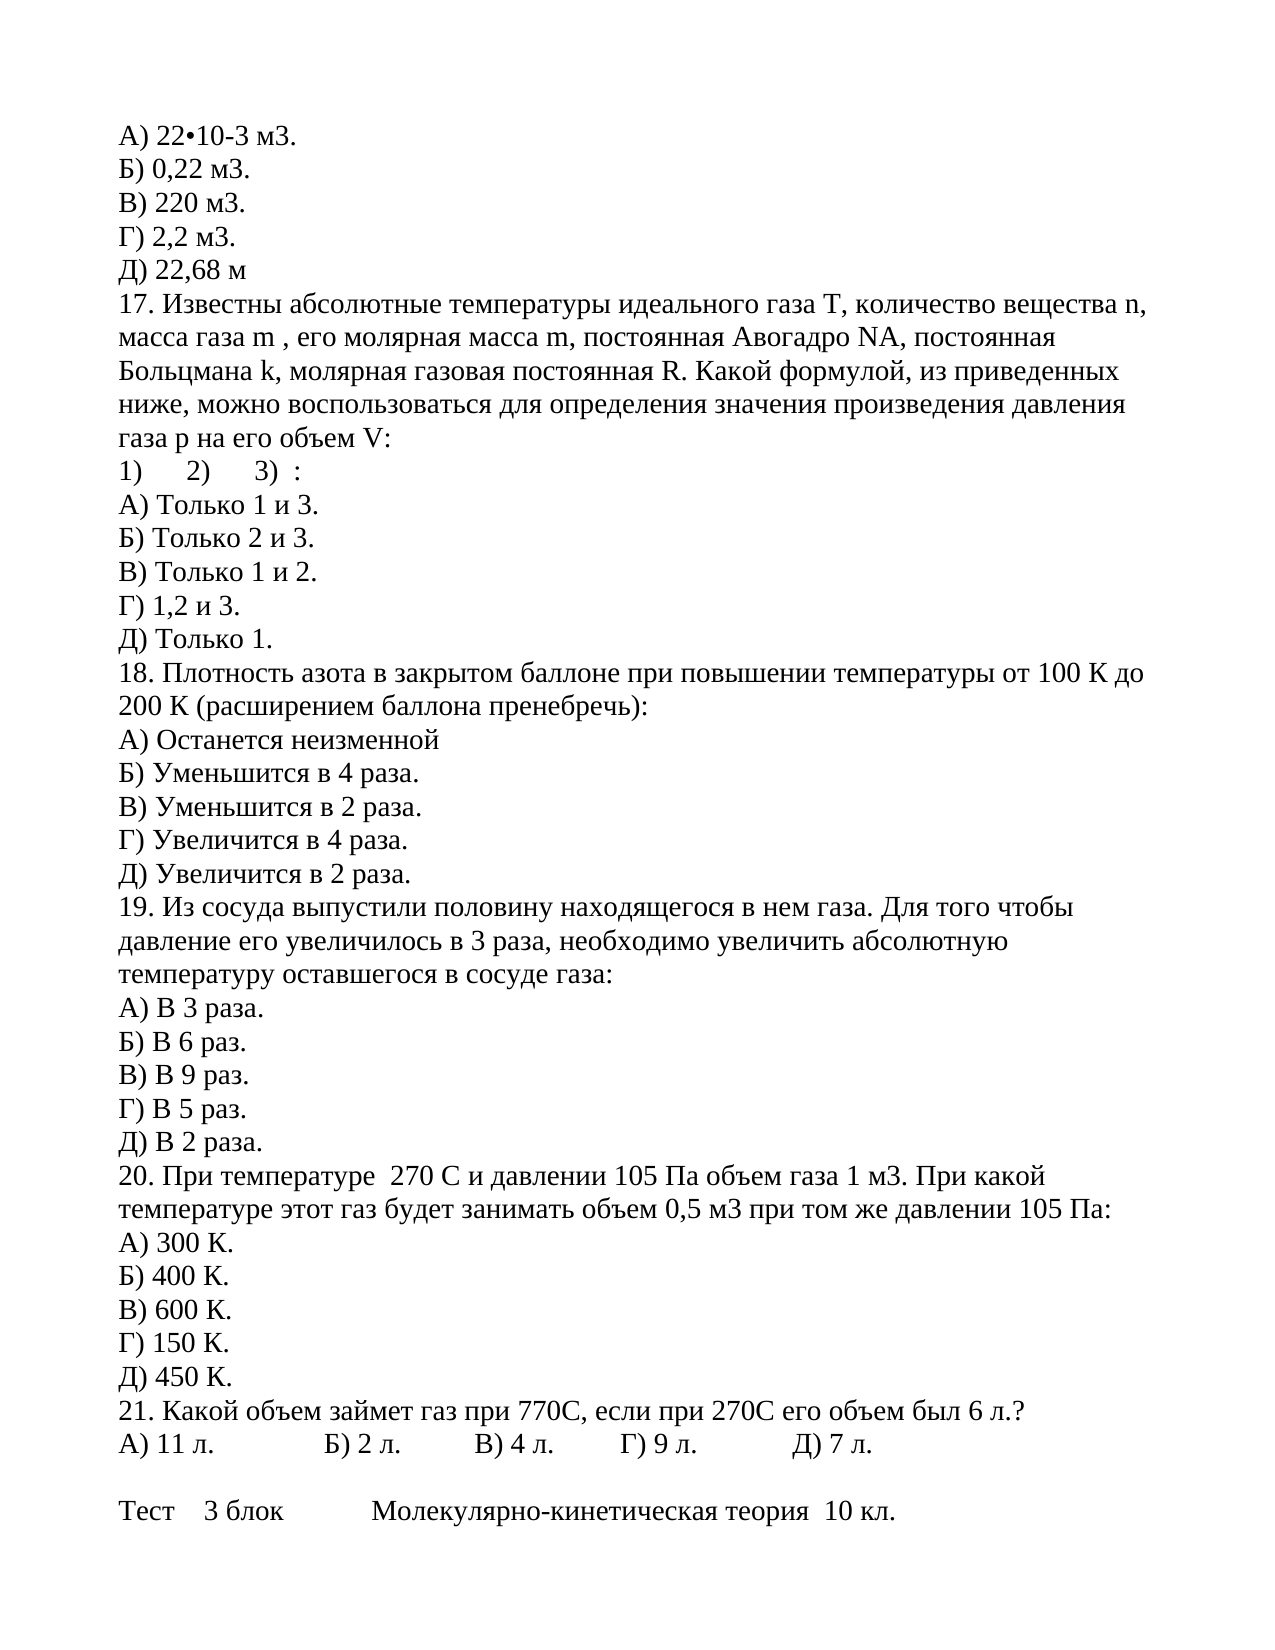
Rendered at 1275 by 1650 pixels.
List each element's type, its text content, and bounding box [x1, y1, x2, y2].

text А) 300 К. [118, 1225, 1157, 1258]
text 21. Какой объем займет газ при 770С, если при 270С его объем был 6 л.? [118, 1393, 1157, 1426]
text В) Только 1 и 2. [118, 554, 1157, 588]
text Б) 0,22 м3. [118, 152, 1157, 185]
text А) Останется неизменной [118, 722, 1157, 755]
text 18. Плотность азота в закрытом баллоне при повышении температуры от 100 К до 200 К (расширением баллона пренебречь): [118, 655, 1157, 722]
text Д) В 2 раза. [118, 1124, 1157, 1158]
text Г) 2,2 м3. [118, 219, 1157, 252]
text Д) Только 1. [118, 621, 1157, 655]
text 1) 2) 3) : [118, 453, 1157, 487]
text Тест 3 блок Молекулярно-кинетическая теория 10 кл. [118, 1493, 1157, 1527]
text А) 22•10-3 м3. [118, 118, 1157, 152]
text Д) 450 К. [118, 1359, 1157, 1393]
text 20. При температуре 270 С и давлении 105 Па объем газа 1 м3. При какой температуре этот газ будет занимать объем 0,5 м3 при том же давлении 105 Па: [118, 1158, 1157, 1225]
text А) Только 1 и 3. [118, 487, 1157, 521]
text Б) В 6 раз. [118, 1024, 1157, 1057]
text А) В 3 раза. [118, 990, 1157, 1024]
text Г) В 5 раз. [118, 1091, 1157, 1124]
text Д) 22,68 м [118, 252, 1157, 286]
text Г) Увеличится в 4 раза. [118, 822, 1157, 856]
text 19. Из сосуда выпустили половину находящегося в нем газа. Для того чтобы давление его увеличилось в 3 раза, необходимо увеличить абсолютную температуру оставшегося в сосуде газа: [118, 889, 1157, 990]
text В) В 9 раз. [118, 1057, 1157, 1091]
text Г) 1,2 и 3. [118, 588, 1157, 621]
text Г) 150 К. [118, 1326, 1157, 1359]
text Д) Увеличится в 2 раза. [118, 856, 1157, 889]
text Б) Уменьшится в 4 раза. [118, 755, 1157, 789]
text В) 600 К. [118, 1292, 1157, 1326]
text 17. Известны абсолютные температуры идеального газа Т, количество вещества n, масса газа m , его молярная масса m, постоянная Авогадро NА, постоянная Больцмана k, молярная газовая постоянная R. Какой формулой, из приведенных ниже, можно воспользоваться для определения значения произведения давления газа p на его объем V: [118, 286, 1157, 453]
text Б) 400 К. [118, 1258, 1157, 1292]
text А) 11 л. Б) 2 л. В) 4 л. Г) 9 л. Д) 7 л. [118, 1426, 1157, 1460]
text Б) Только 2 и 3. [118, 521, 1157, 554]
text В) 220 м3. [118, 185, 1157, 219]
text В) Уменьшится в 2 раза. [118, 789, 1157, 822]
